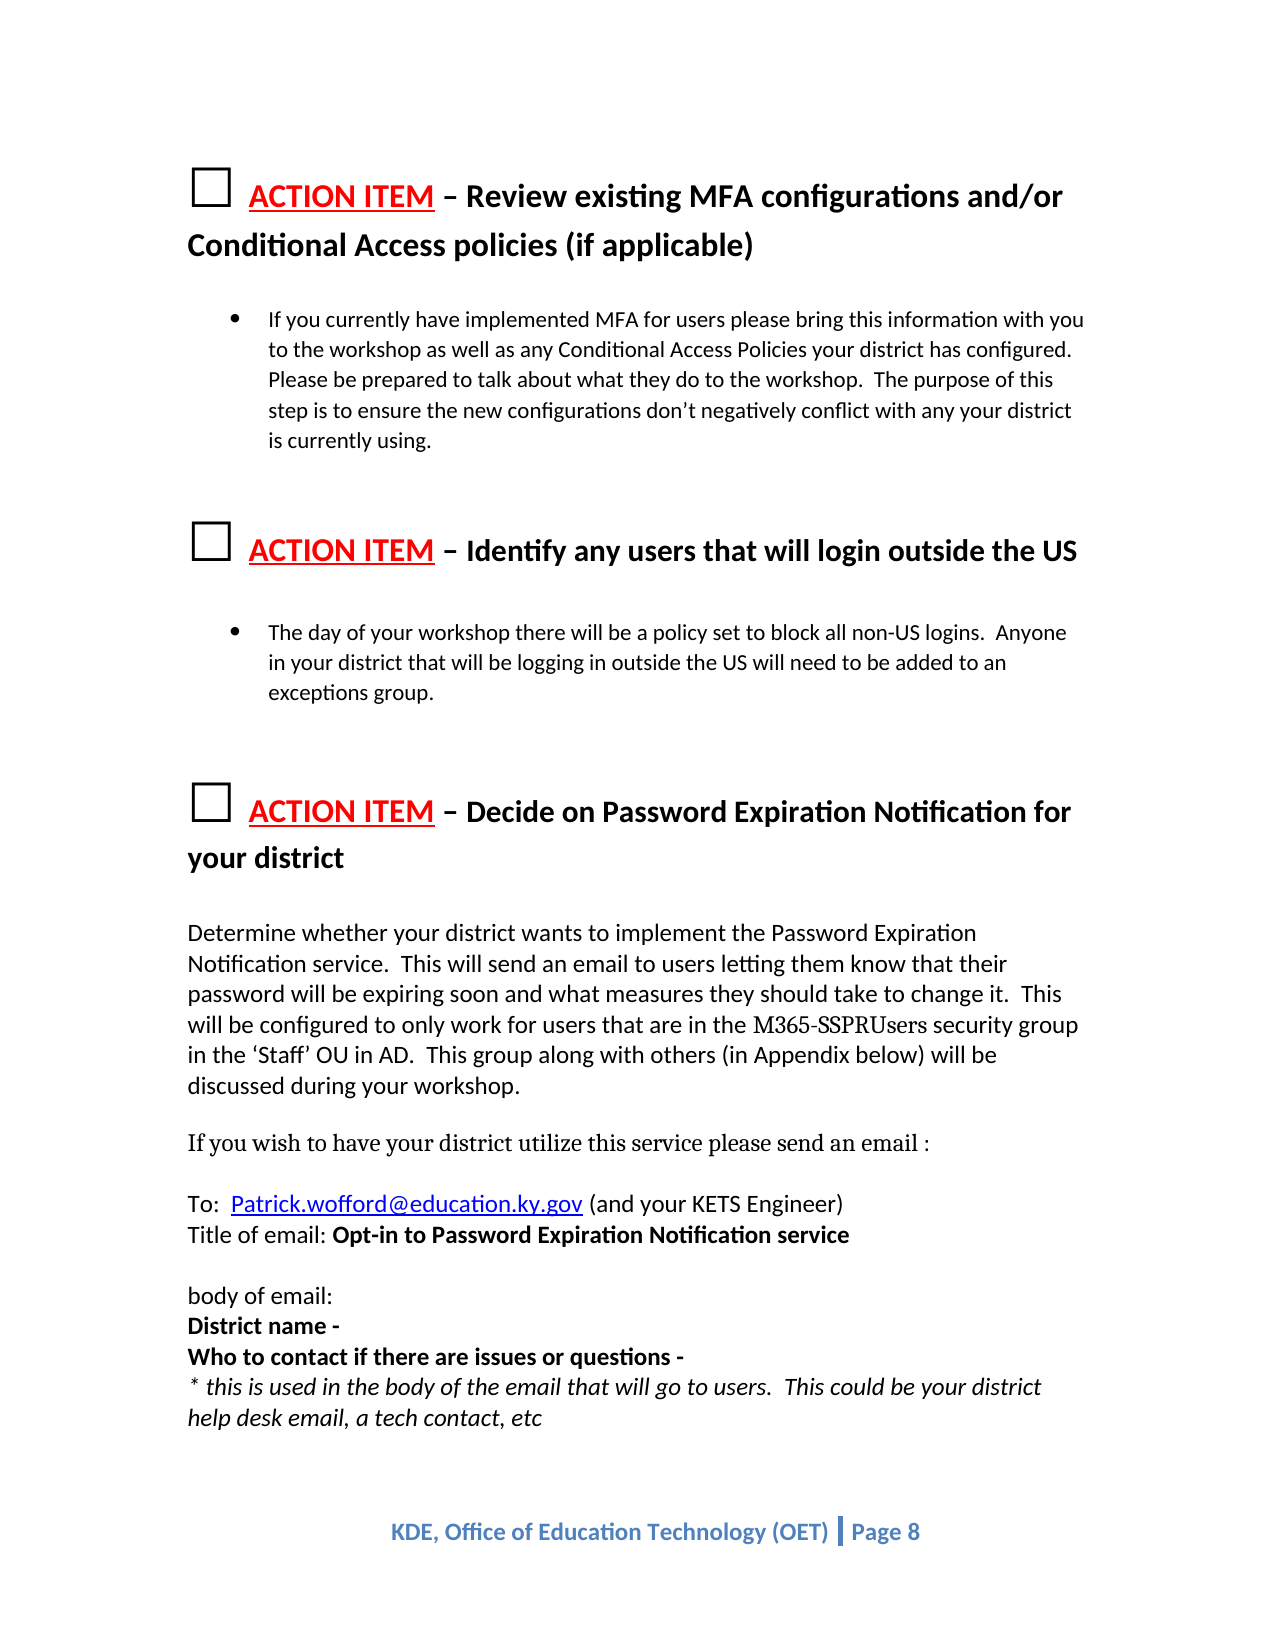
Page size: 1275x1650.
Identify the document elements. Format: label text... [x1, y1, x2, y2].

text District name - [187, 1310, 1087, 1341]
text Determine whether your district wants to implement the Password Expiration Notification service. This will send an email to users letting them know that their password will be expiring soon and what measures they should take to change it. This will be configured to only work for users that are in the M365-SSPRUsers security group in the ‘Staff’ OU in AD. This group along with others (in Appendix below) will be discussed during your workshop. If you wish to have your district utilize this service please send an email : [187, 917, 1087, 1158]
text body of email: [187, 1249, 1087, 1310]
list The day of your workshop there will be a policy set to block all non-US logins. Anyone in your district that will be logging in outside the US will need to be added to an exceptions group. [231, 618, 1087, 706]
text ☐ ACTION ITEM – Review existing MFA configurations and/or Conditional Access policies (if applicable) [187, 150, 1087, 264]
list If you currently have implemented MFA for users please bring this information with you to the workshop as well as any Conditional Access Policies your district has configured. Please be prepared to talk about what they do to the workshop. The purpose of this step is to ensure the new configurations don’t negatively conflict with any your district is currently using. [231, 305, 1087, 454]
text ☐ ACTION ITEM – Decide on Password Expiration Notification for your district [187, 764, 1087, 876]
text Who to contact if there are issues or questions - * this is used in the body of the email that will go to users. This could be your district help desk email, a tech contact, etc [187, 1341, 1087, 1432]
text ☐ ACTION ITEM – Identify any users that will login outside the US [187, 503, 1087, 577]
text To: Patrick.wofford@education.ky.gov (and your KETS Engineer) Title of email: Opt-in to Password Expiration Notification service [187, 1188, 1087, 1249]
